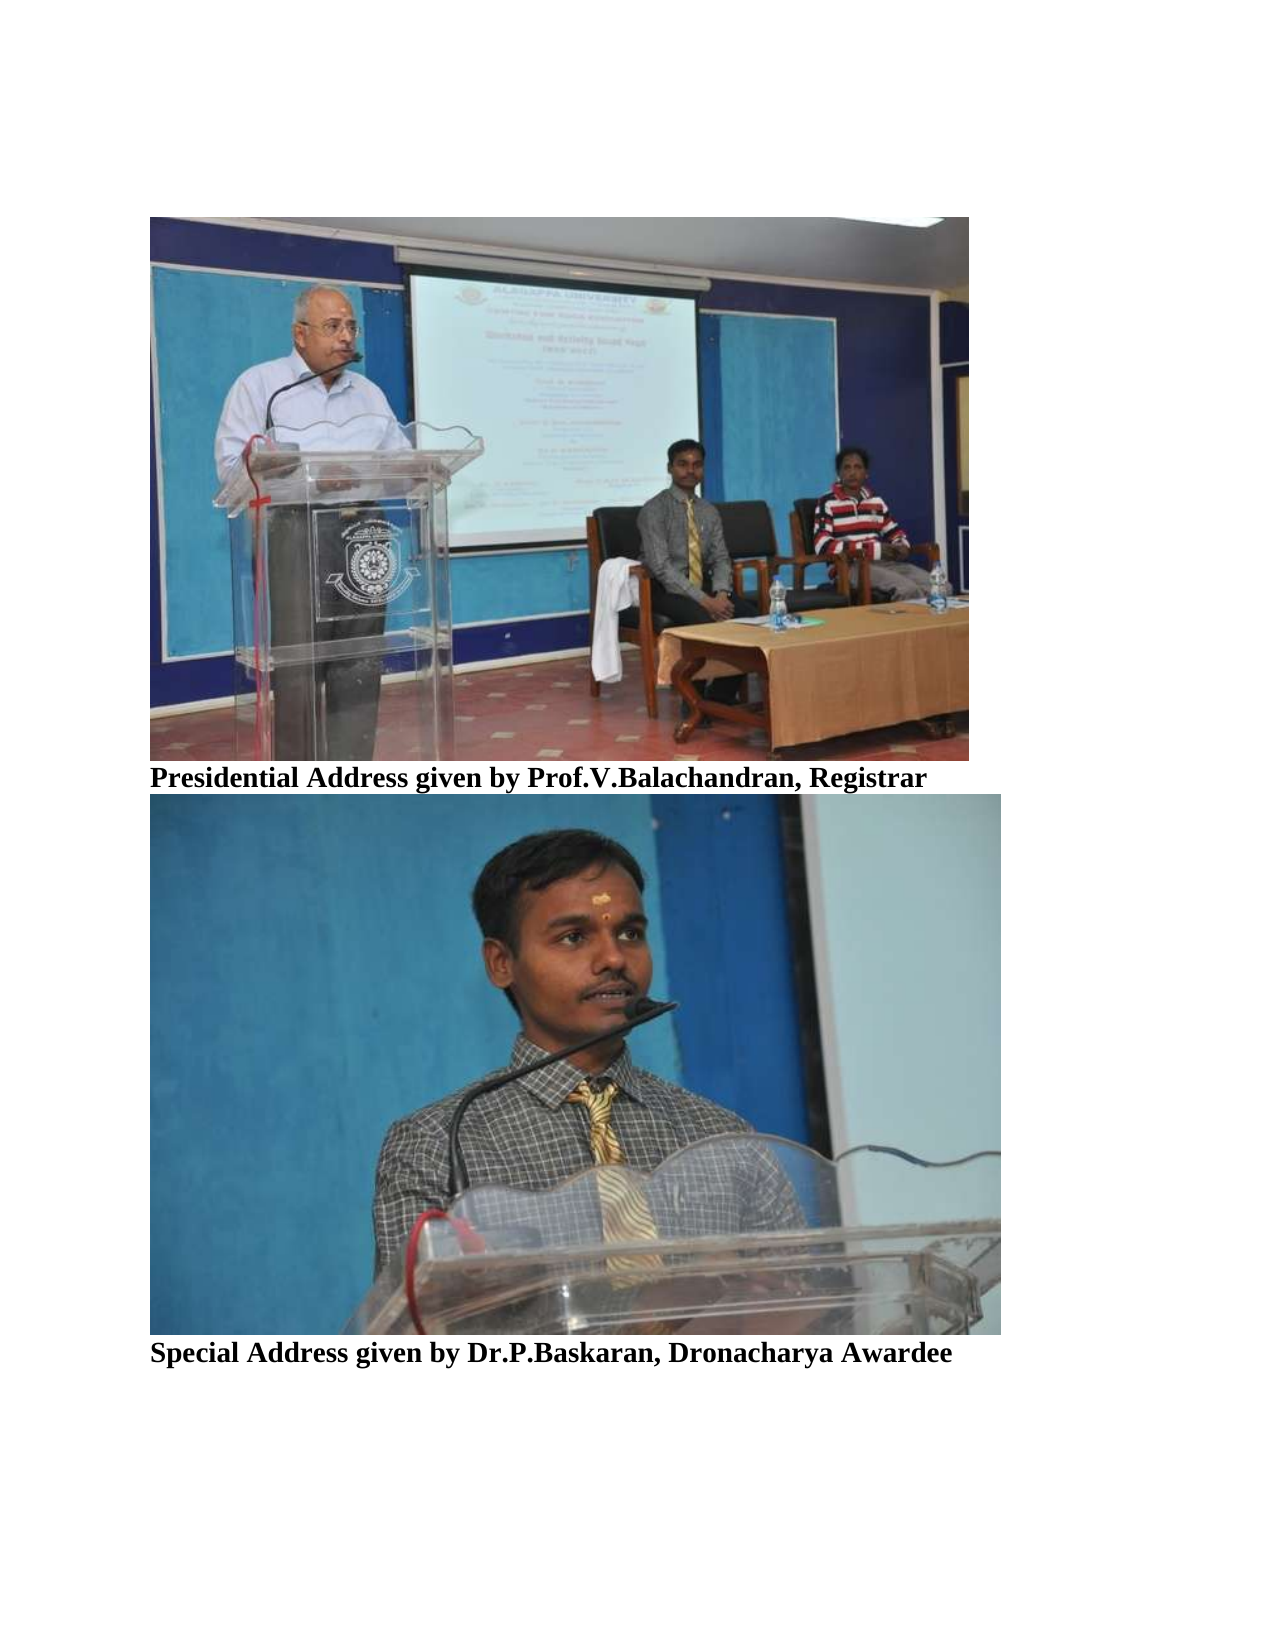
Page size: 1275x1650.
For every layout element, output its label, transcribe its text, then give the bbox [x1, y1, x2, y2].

picture [150, 217, 969, 761]
text Special Address given by Dr.P.Baskaran, Dronacharya Awardee [150, 1335, 1125, 1368]
text Presidential Address given by Prof.V.Balachandran, Registrar [150, 761, 1125, 794]
picture [150, 794, 1001, 1335]
